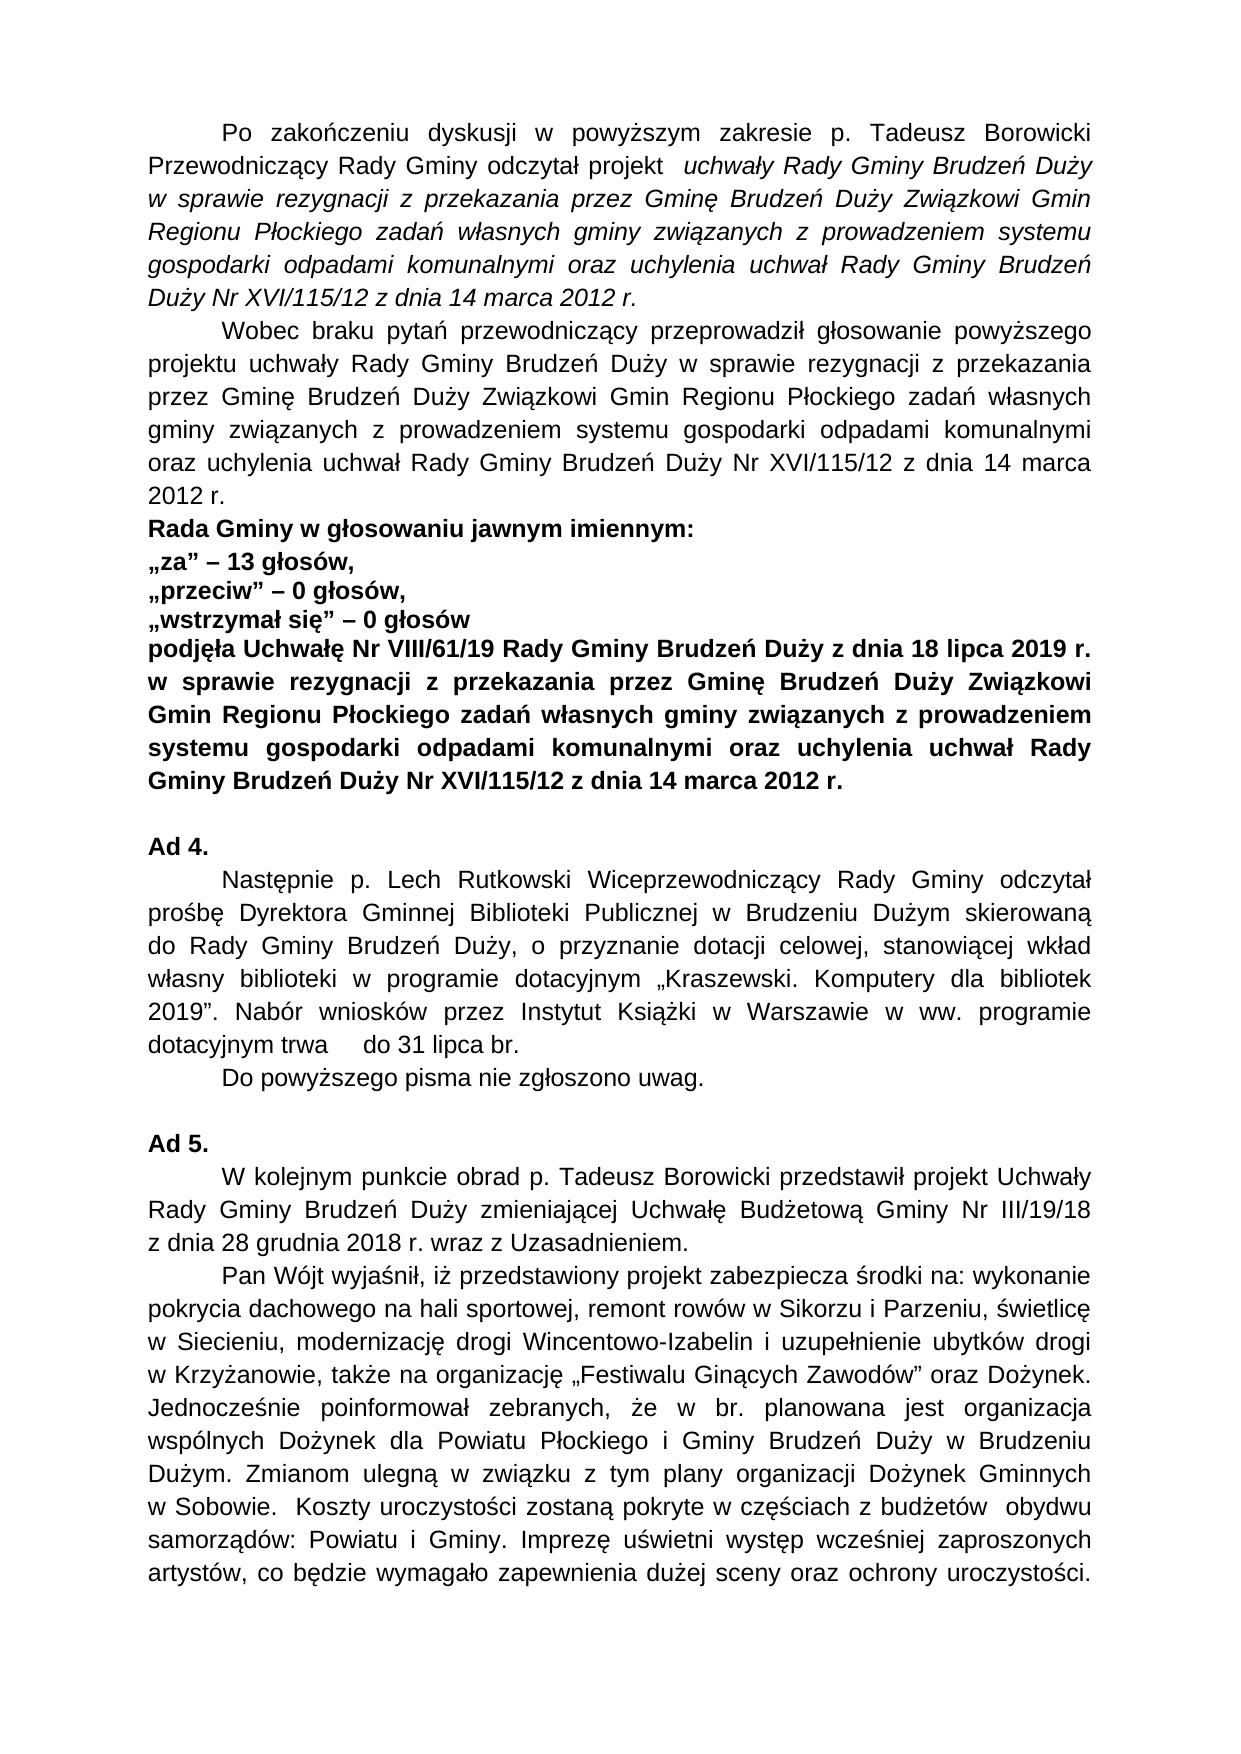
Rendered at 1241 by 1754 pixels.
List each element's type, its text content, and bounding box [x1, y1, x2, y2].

text Do powyższego pisma nie zgłoszono uwag. [148, 1063, 1093, 1092]
text Wobec braku pytań przewodniczący przeprowadził głosowanie powyższego projektu uchwały Rady Gminy Brudzeń Duży w sprawie rezygnacji z przekazania przez Gminę Brudzeń Duży Związkowi Gmin Regionu Płockiego zadań własnych gminy związanych z prowadzeniem systemu gospodarki odpadami komunalnymi oraz uchylenia uchwał Rady Gminy Brudzeń Duży Nr XVI/115/12 z dnia 14 marca 2012 r. [148, 316, 1093, 510]
text „za” – 13 głosów, [148, 547, 1093, 576]
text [148, 1261, 1093, 1587]
text Ad 4. [148, 832, 1093, 861]
text Rada Gminy w głosowaniu jawnym imiennym: [148, 514, 1093, 543]
text Ad 5. [148, 1129, 1093, 1158]
text Po zakończeniu dyskusji w powyższym zakresie p. Tadeusz Borowicki Przewodniczący Rady Gminy odczytał projekt uchwały Rady Gminy Brudzeń Duży w sprawie rezygnacji z przekazania przez Gminę Brudzeń Duży Związkowi Gmin Regionu Płockiego zadań własnych gminy związanych z prowadzeniem systemu gospodarki odpadami komunalnymi oraz uchylenia uchwał Rady Gminy Brudzeń Duży Nr XVI/115/12 z dnia 14 marca 2012 r. [148, 118, 1093, 312]
text „przeciw” – 0 głosów, [148, 576, 1093, 605]
text Następnie p. Lech Rutkowski Wiceprzewodniczący Rady Gminy odczytał prośbę Dyrektora Gminnej Biblioteki Publicznej w Brudzeniu Dużym skierowaną do Rady Gminy Brudzeń Duży, o przyznanie dotacji celowej, stanowiącej wkład własny biblioteki w programie dotacyjnym „Kraszewski. Komputery dla bibliotek 2019”. Nabór wniosków przez Instytut Książki w Warszawie w ww. programie dotacyjnym trwa do 31 lipca br. [148, 865, 1093, 1059]
text „wstrzymał się” – 0 głosów [148, 605, 1093, 634]
text W kolejnym punkcie obrad p. Tadeusz Borowicki przedstawił projekt Uchwały Rady Gminy Brudzeń Duży zmieniającej Uchwałę Budżetową Gminy Nr III/19/18 z dnia 28 grudnia 2018 r. wraz z Uzasadnieniem. [148, 1162, 1093, 1257]
text podjęła Uchwałę Nr VIII/61/19 Rady Gminy Brudzeń Duży z dnia 18 lipca 2019 r. w sprawie rezygnacji z przekazania przez Gminę Brudzeń Duży Związkowi Gmin Regionu Płockiego zadań własnych gminy związanych z prowadzeniem systemu gospodarki odpadami komunalnymi oraz uchylenia uchwał Rady Gminy Brudzeń Duży Nr XVI/115/12 z dnia 14 marca 2012 r. [148, 634, 1093, 794]
